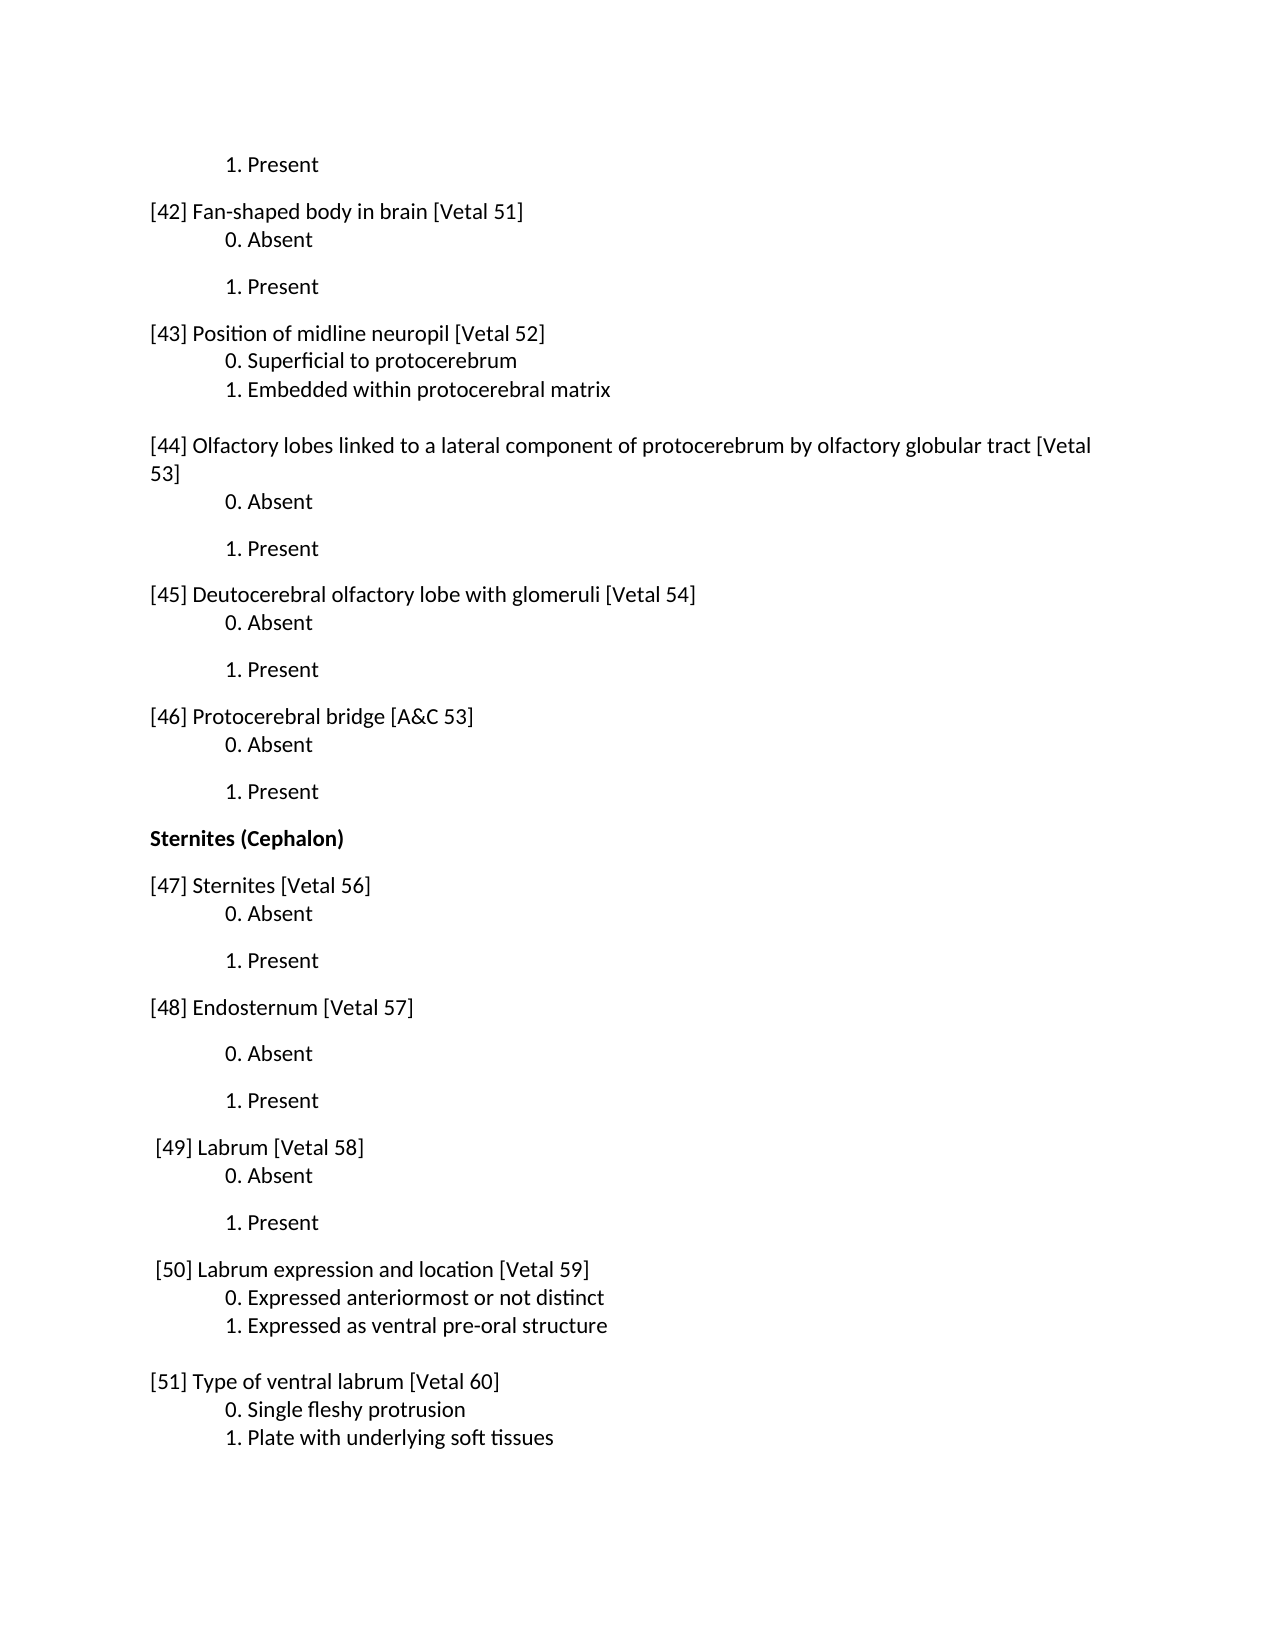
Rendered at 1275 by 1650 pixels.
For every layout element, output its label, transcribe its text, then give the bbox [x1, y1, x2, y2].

text 0. Absent [150, 730, 1125, 758]
text 0. Absent [150, 899, 1125, 927]
text [42] Fan-shaped body in brain [Vetal 51] [150, 197, 1125, 225]
text 0. Absent [150, 487, 1125, 515]
text 1. Expressed as ventral pre-oral structure [150, 1311, 1125, 1339]
text [49] Labrum [Vetal 58] [150, 1133, 1125, 1161]
text [45] Deutocerebral olfactory lobe with glomeruli [Vetal 54] [150, 581, 1125, 608]
text 0. Single fleshy protrusion [150, 1395, 1125, 1423]
text [43] Position of midline neuropil [Vetal 52] [150, 319, 1125, 347]
text [50] Labrum expression and location [Vetal 59] [150, 1255, 1125, 1283]
text 0. Absent [150, 608, 1125, 637]
text 1. Present [150, 777, 1125, 805]
text 1. Present [150, 150, 1125, 178]
text 1. Plate with underlying soft tissues [150, 1423, 1125, 1451]
text 1. Embedded within protocerebral matrix [150, 375, 1125, 403]
text 1. Present [150, 534, 1125, 562]
text 1. Present [150, 1208, 1125, 1236]
text 1. Present [150, 655, 1125, 683]
text 0. Superficial to protocerebrum [150, 347, 1125, 375]
text 1. Present [150, 272, 1125, 300]
text [46] Protocerebral bridge [A&C 53] [150, 702, 1125, 730]
text 0. Expressed anteriormost or not distinct [150, 1283, 1125, 1311]
text [44] Olfactory lobes linked to a lateral component of protocerebrum by olfactory globular tract [Vetal 53] [150, 431, 1125, 487]
text 0. Absent [150, 1039, 1125, 1068]
text 0. Absent [150, 225, 1125, 253]
text [47] Sternites [Vetal 56] [150, 871, 1125, 899]
text 0. Absent [150, 1161, 1125, 1189]
text 1. Present [150, 946, 1125, 974]
text Sternites (Cephalon) [150, 824, 1125, 852]
text [48] Endosternum [Vetal 57] [150, 993, 1125, 1021]
text 1. Present [150, 1086, 1125, 1114]
text [51] Type of ventral labrum [Vetal 60] [150, 1367, 1125, 1395]
